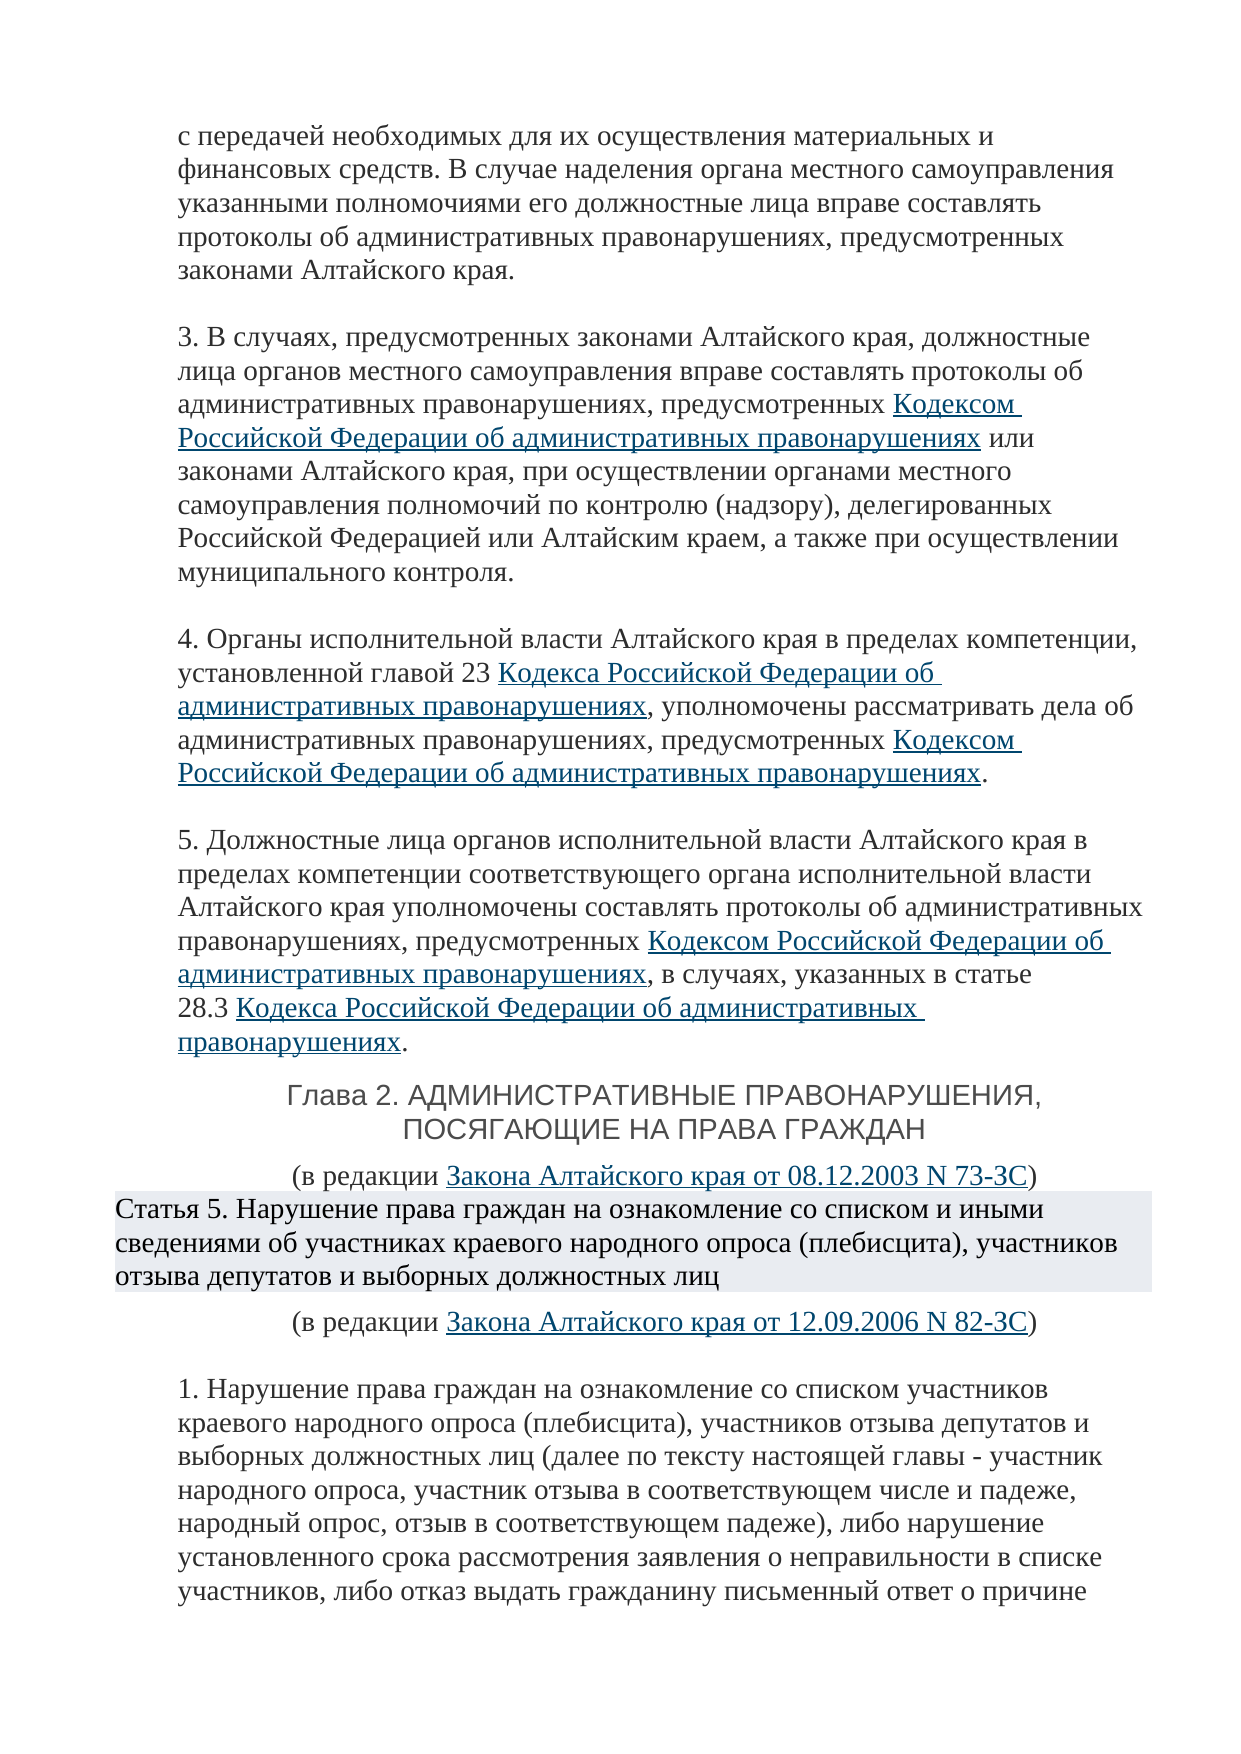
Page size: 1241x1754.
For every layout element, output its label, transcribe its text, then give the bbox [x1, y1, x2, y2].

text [177, 1338, 1152, 1606]
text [177, 118, 1152, 1057]
text Статья 5. Нарушение права граждан на ознакомление со списком и иными сведениями об участниках краевого народного опроса (плебисцита), участников отзыва депутатов и выборных должностных лиц [115, 1191, 1152, 1292]
text Глава 2. АДМИНИСТРАТИВНЫЕ ПРАВОНАРУШЕНИЯ, ПОСЯГАЮЩИЕ НА ПРАВА ГРАЖДАН [177, 1078, 1152, 1145]
text (в редакции Закона Алтайского края от 12.09.2006 N 82-ЗС) [177, 1304, 1152, 1338]
text (в редакции Закона Алтайского края от 08.12.2003 N 73-ЗС) [177, 1158, 1152, 1191]
